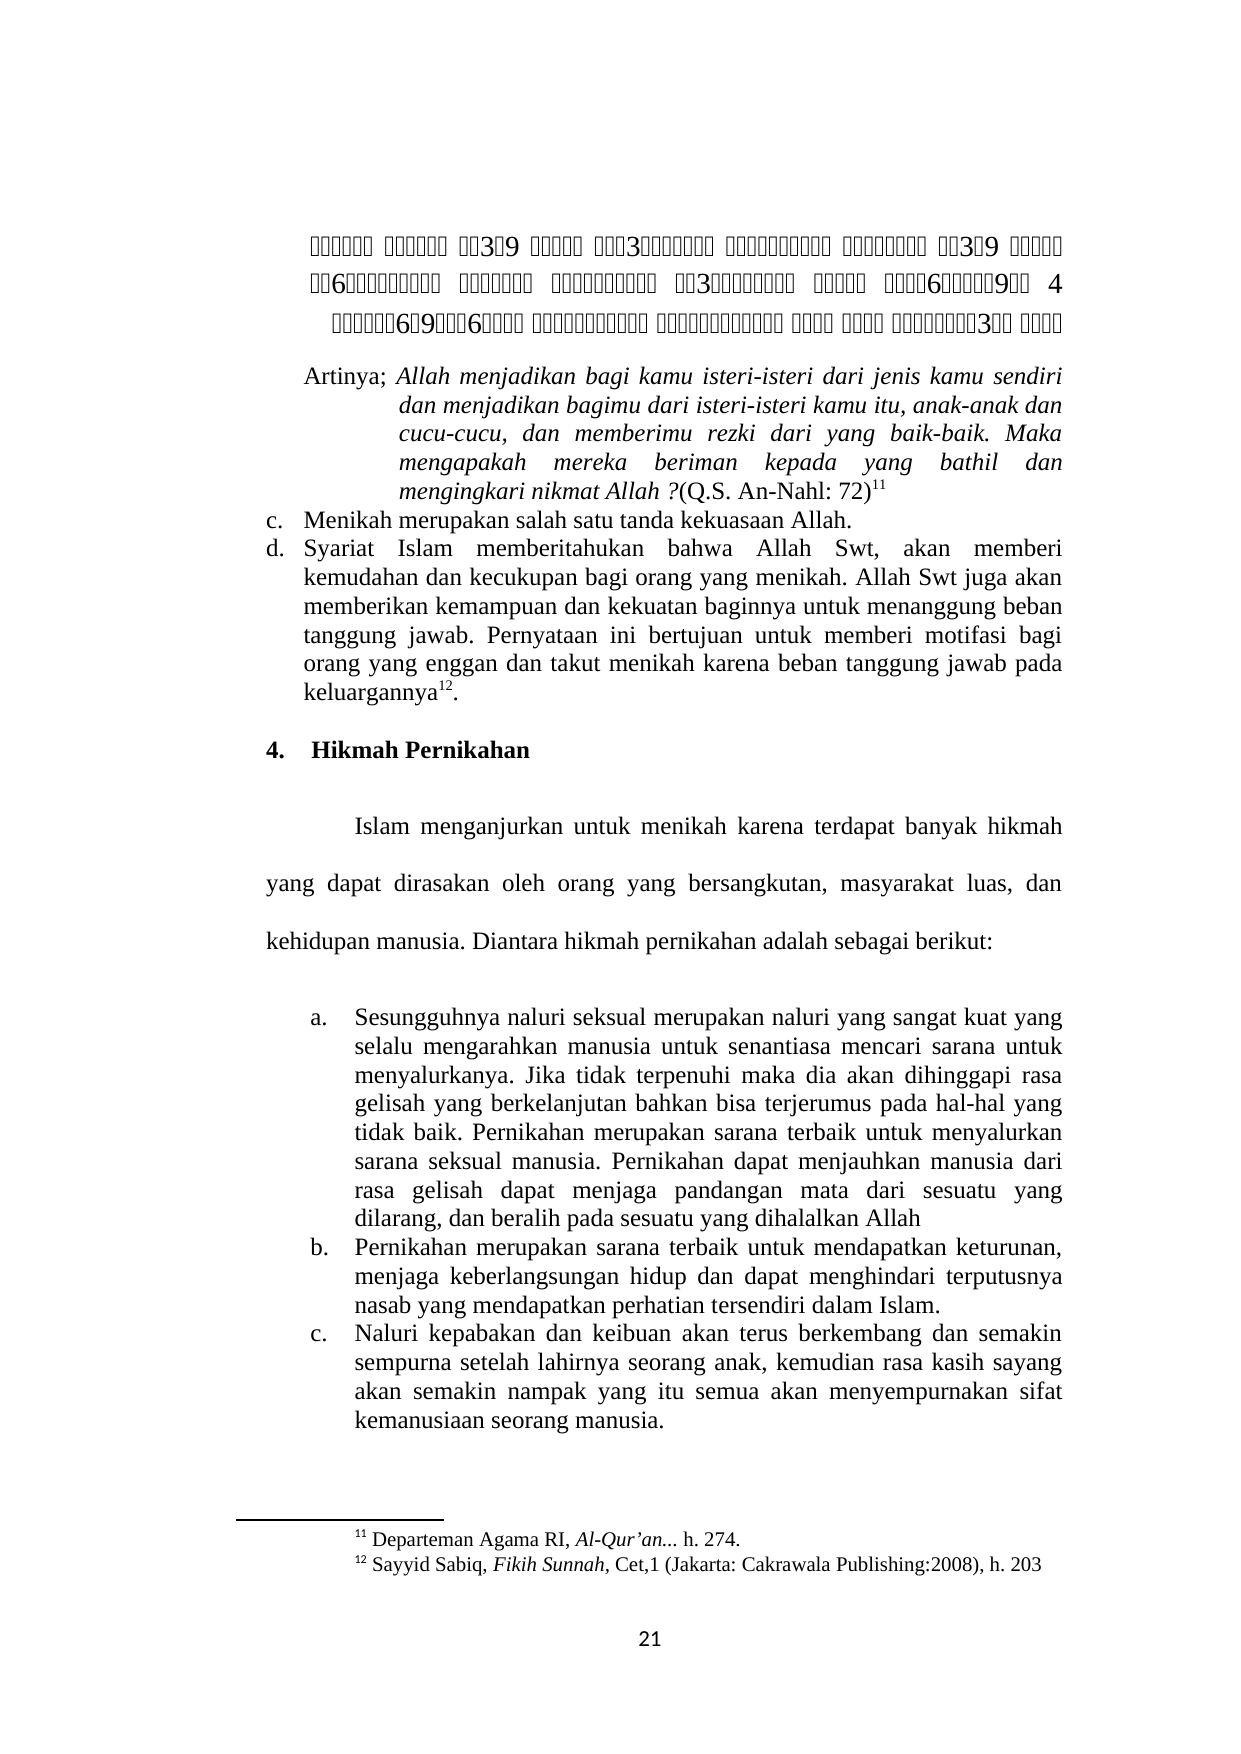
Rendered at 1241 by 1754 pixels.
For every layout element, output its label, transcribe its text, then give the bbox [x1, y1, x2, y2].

list Naluri kepabakan dan keibuan akan terus berkembang dan semakin sempurna setelah lahirnya seorang anak, kemudian rasa kasih sayang akan semakin nampak yang itu semua akan menyempurnakan sifat kemanusiaan seorang manusia. [310, 1318, 1063, 1433]
list Menikah merupakan salah satu tanda kekuasaan Allah. [266, 505, 1063, 533]
list Hikmah Pernikahan [266, 735, 1063, 763]
list Syariat Islam memberitahukan bahwa Allah Swt, akan memberi kemudahan dan kecukupan bagi orang yang menikah. Allah Swt juga akan memberikan kemampuan dan kekuatan baginnya untuk menanggung beban tanggung jawab. Pernyataan ini bertujuan untuk memberi motifasi bagi orang yang enggan dan takut menikah karena beban tanggung jawab pada keluargannya. [266, 533, 1063, 706]
text Artinya; Allah menjadikan bagi kamu isteri-isteri dari jenis kamu sendiri dan menjadikan bagimu dari isteri-isteri kamu itu, anak-anak dan cucu-cucu, dan memberimu rezki dari yang baik-baik. Maka mengapakah mereka beriman kepada yang bathil dan mengingkari nikmat Allah ?(Q.S. An-Nahl: 72) [303, 361, 1063, 505]
list Pernikahan merupakan sarana terbaik untuk mendapatkan keturunan, menjaga keberlangsungan hidup dan dapat menghindari terputusnya nasab yang mendapatkan perhatian tersendiri dalam Islam. [310, 1232, 1063, 1318]
text Islam menganjurkan untuk menikah karena terdapat banyak hikmah yang dapat dirasakan oleh orang yang bersangkutan, masyarakat luas, dan kehidupan manusia. Diantara hikmah pernikahan adalah sebagai berikut: [266, 811, 1063, 955]
list Sesungguhnya naluri seksual merupakan naluri yang sangat kuat yang selalu mengarahkan manusia untuk senantiasa mencari sarana untuk menyalurkanya. Jika tidak terpenuhi maka dia akan dihinggapi rasa gelisah yang berkelanjutan bahkan bisa terjerumus pada hal-hal yang tidak baik. Pernikahan merupakan sarana terbaik untuk menyalurkan sarana seksual manusia. Pernikahan dapat menjauhkan manusia dari rasa gelisah dapat menjaga pandangan mata dari sesuatu yang dilarang, dan beralih pada sesuatu yang dihalalkan Allah [310, 1002, 1063, 1232]
